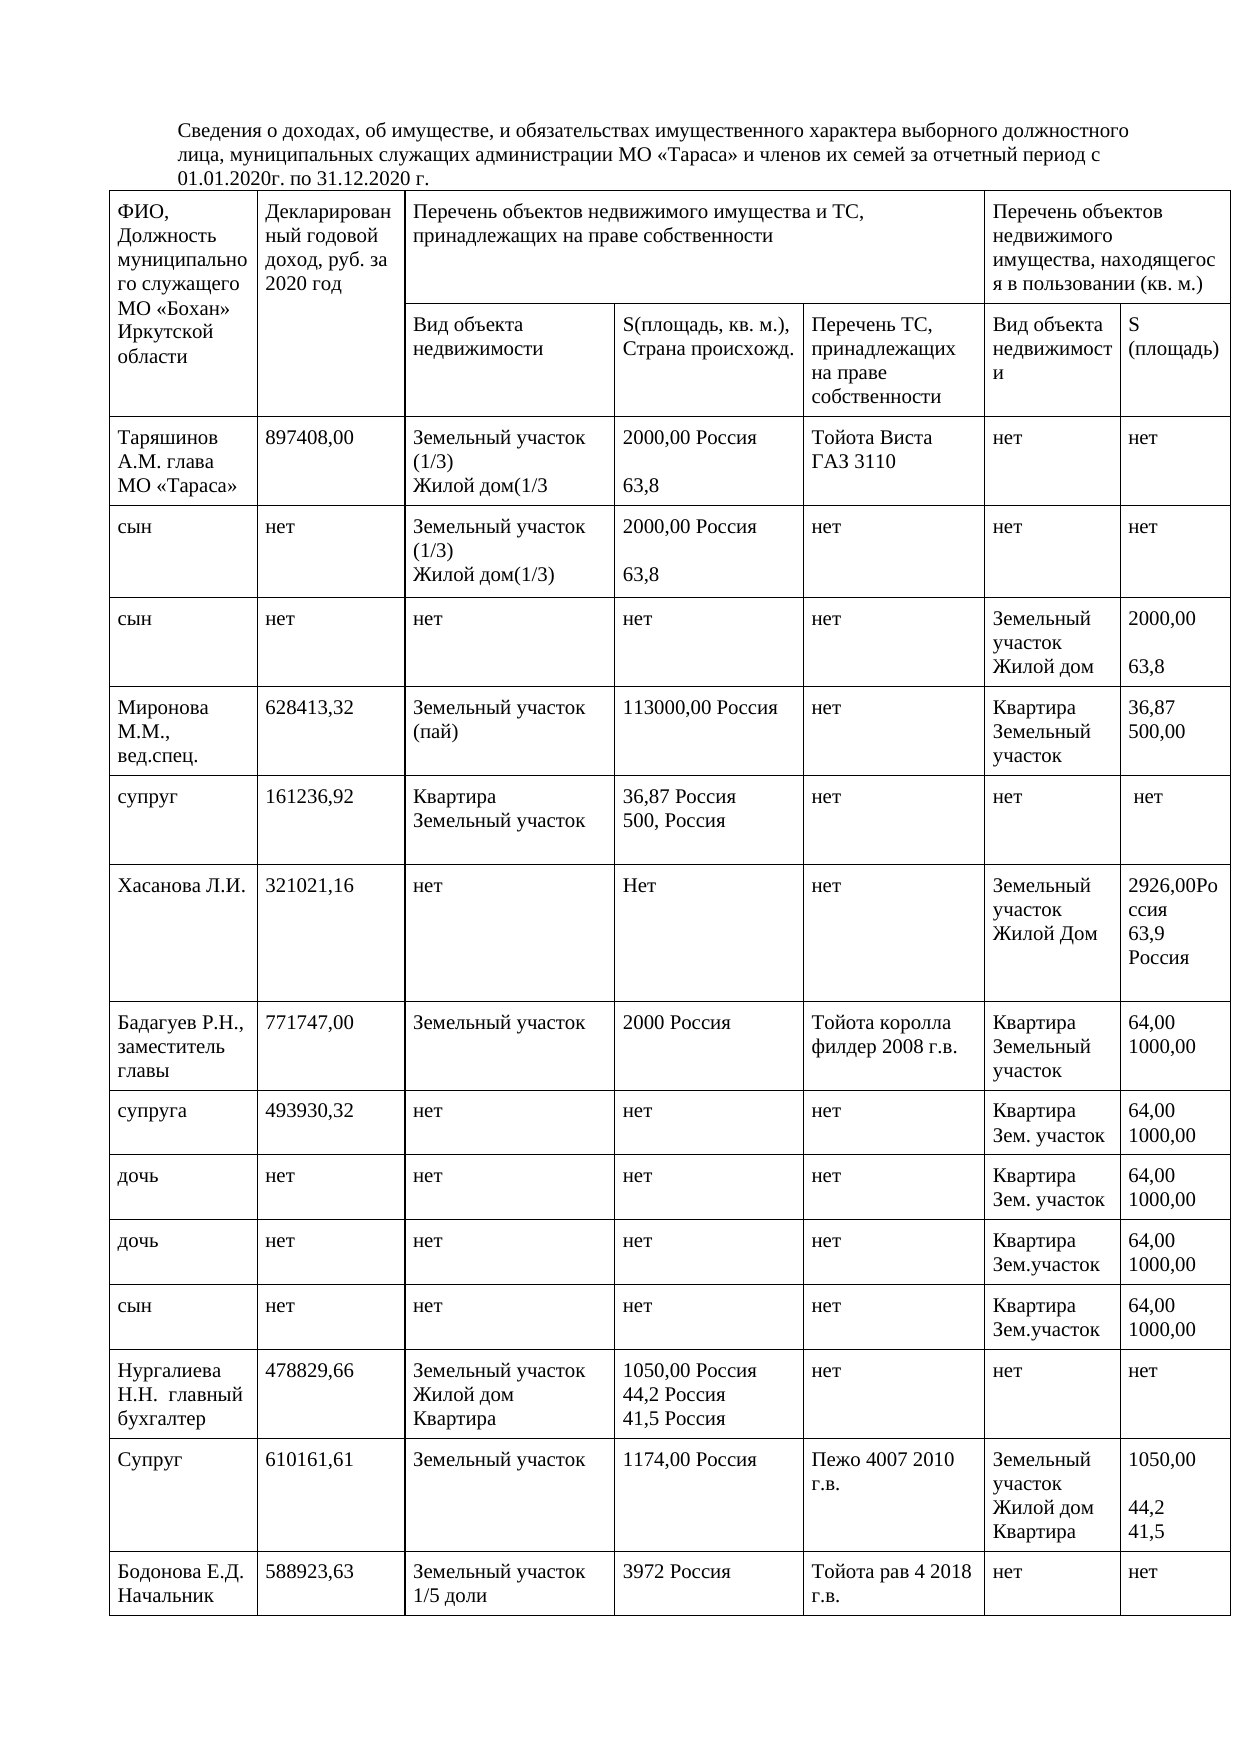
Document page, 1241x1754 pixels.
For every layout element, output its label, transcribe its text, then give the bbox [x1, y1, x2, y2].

table_cell 610161,61 [258, 1439, 404, 1551]
table_cell нет [258, 506, 404, 597]
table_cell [406, 1552, 614, 1615]
table_cell нет [258, 598, 404, 686]
table_cell Миронова М.М., вед.спец. [110, 687, 257, 775]
table_cell нет [804, 598, 984, 686]
table_cell Хасанова Л.И. [110, 865, 257, 1001]
table_cell Нет [615, 865, 803, 1001]
table_cell Бадагуев Р.Н., заместитель главы [110, 1002, 257, 1089]
table_cell нет [985, 776, 1120, 864]
table_cell Земельный участок (пай) [406, 687, 614, 775]
table_cell нет [804, 1155, 984, 1219]
table_cell Земельный участок Жилой дом Квартира [406, 1350, 614, 1438]
table_cell нет [1121, 417, 1230, 505]
table_cell Земельный участок Жилой Дом [985, 865, 1120, 1001]
table_cell нет [985, 1552, 1120, 1615]
table_cell нет [406, 1285, 614, 1349]
table_cell Квартира Зем. участок [985, 1155, 1120, 1219]
table_cell нет [615, 1091, 803, 1154]
table_cell 2000,00 Россия 63,8 [615, 417, 803, 505]
table_cell Тойота Виста ГАЗ 3110 [804, 417, 984, 505]
table_cell сын [110, 598, 257, 686]
table_cell S(площадь, кв. м.), Страна происхожд. [615, 304, 803, 416]
table_cell 1174,00 Россия [615, 1439, 803, 1551]
table_cell 478829,66 [258, 1350, 404, 1438]
table_cell нет [804, 1220, 984, 1284]
table_cell Вид объекта недвижимости [406, 304, 614, 416]
table_cell нет [406, 1155, 614, 1219]
table_cell 64,00 1000,00 [1121, 1220, 1230, 1284]
table_cell нет [804, 506, 984, 597]
table_cell нет [258, 1155, 404, 1219]
table_cell нет [1121, 1350, 1230, 1438]
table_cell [110, 1552, 257, 1615]
table_cell нет [804, 1350, 984, 1438]
table_cell Квартира Земельный участок [985, 1002, 1120, 1089]
table_cell Квартира Зем.участок [985, 1285, 1120, 1349]
table_cell супруг [110, 776, 257, 864]
table_cell 2926,00Россия 63,9 Россия [1121, 865, 1230, 1001]
table_cell нет [804, 687, 984, 775]
table_cell нет [258, 1220, 404, 1284]
table_cell Квартира Зем. участок [985, 1091, 1120, 1154]
table_cell 588923,63 [258, 1552, 404, 1615]
table_cell нет [804, 1091, 984, 1154]
table_cell 64,00 1000,00 [1121, 1002, 1230, 1089]
table_cell Вид объекта недвижимости [985, 304, 1120, 416]
table_cell 64,00 1000,00 [1121, 1285, 1230, 1349]
table_cell 1050,00 44,2 41,5 [1121, 1439, 1230, 1551]
table_cell 897408,00 [258, 417, 404, 505]
table_cell нет [615, 1155, 803, 1219]
table_cell супруга [110, 1091, 257, 1154]
table_cell Земельный участок [406, 1439, 614, 1551]
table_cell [615, 1552, 803, 1615]
table_cell 1050,00 Россия 44,2 Россия 41,5 Россия [615, 1350, 803, 1438]
table_cell нет [804, 865, 984, 1001]
table_cell Супруг [110, 1439, 257, 1551]
table_cell 2000,00 63,8 [1121, 598, 1230, 686]
table_cell Таряшинов А.М. глава МО «Тараса» [110, 417, 257, 505]
table_cell S(площадь) [1121, 304, 1230, 416]
table_cell Земельный участок (1/3) Жилой дом(1/3 [406, 417, 614, 505]
table_cell 321021,16 [258, 865, 404, 1001]
table_cell нет [985, 1350, 1120, 1438]
table_cell нет [985, 506, 1120, 597]
text Сведения о доходах, об имуществе, и обязательствах имущественного характера выборного должностного лица, муниципальных служащих администрации МО «Тараса» и членов их семей за отчетный период с 01.01.2020г. по 31.12.2020 г. [177, 118, 1152, 190]
table_cell Земельный участок Жилой дом Квартира [985, 1439, 1120, 1551]
table_cell 628413,32 [258, 687, 404, 775]
table_cell дочь [110, 1220, 257, 1284]
table_cell Земельный участок (1/3) Жилой дом(1/3) [406, 506, 614, 597]
table_cell нет [1121, 1552, 1230, 1615]
table_cell 771747,00 [258, 1002, 404, 1089]
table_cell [804, 1552, 984, 1615]
table_cell нет [804, 776, 984, 864]
table_cell нет [1121, 776, 1230, 864]
table_cell нет [406, 598, 614, 686]
table_cell нет [615, 598, 803, 686]
table_cell нет [804, 1285, 984, 1349]
table_cell Земельный участок Жилой дом [985, 598, 1120, 686]
table_cell 2000 Россия [615, 1002, 803, 1089]
table_cell Земельный участок [406, 1002, 614, 1089]
table_cell 113000,00 Россия [615, 687, 803, 775]
table_cell Квартира Земельный участок [406, 776, 614, 864]
table_cell нет [615, 1285, 803, 1349]
table_cell 493930,32 [258, 1091, 404, 1154]
table_cell сын [110, 506, 257, 597]
table_cell Квартира Земельный участок [985, 687, 1120, 775]
table_cell Пежо 4007 2010 г.в. [804, 1439, 984, 1551]
table_cell 64,00 1000,00 [1121, 1155, 1230, 1219]
table_header ФИО, Должность муниципального служащего МО «Бохан» Иркутской области [110, 191, 257, 416]
table_cell 36,87 Россия 500, Россия [615, 776, 803, 864]
table_cell Квартира Зем.участок [985, 1220, 1120, 1284]
table_cell 161236,92 [258, 776, 404, 864]
table_cell Перечень ТС, принадлежащих на праве собственности [804, 304, 984, 416]
table_header Декларированный годовой доход, руб. за 2020 год [258, 191, 404, 416]
table_cell дочь [110, 1155, 257, 1219]
table_cell нет [406, 865, 614, 1001]
table_cell 36,87 500,00 [1121, 687, 1230, 775]
table_cell нет [406, 1091, 614, 1154]
table_header Перечень объектов недвижимого имущества и ТС, принадлежащих на праве собственности [406, 191, 984, 303]
table_cell сын [110, 1285, 257, 1349]
table_cell Нургалиева Н.Н. главный бухгалтер [110, 1350, 257, 1438]
table_cell 64,00 1000,00 [1121, 1091, 1230, 1154]
table_cell нет [258, 1285, 404, 1349]
table_cell нет [985, 417, 1120, 505]
table_header Перечень объектов недвижимого имущества, находящегося в пользовании (кв. м.) [985, 191, 1230, 303]
table_cell нет [406, 1220, 614, 1284]
table_cell Тойота королла филдер 2008 г.в. [804, 1002, 984, 1089]
table_cell нет [1121, 506, 1230, 597]
table_cell нет [615, 1220, 803, 1284]
table_cell 2000,00 Россия 63,8 [615, 506, 803, 597]
